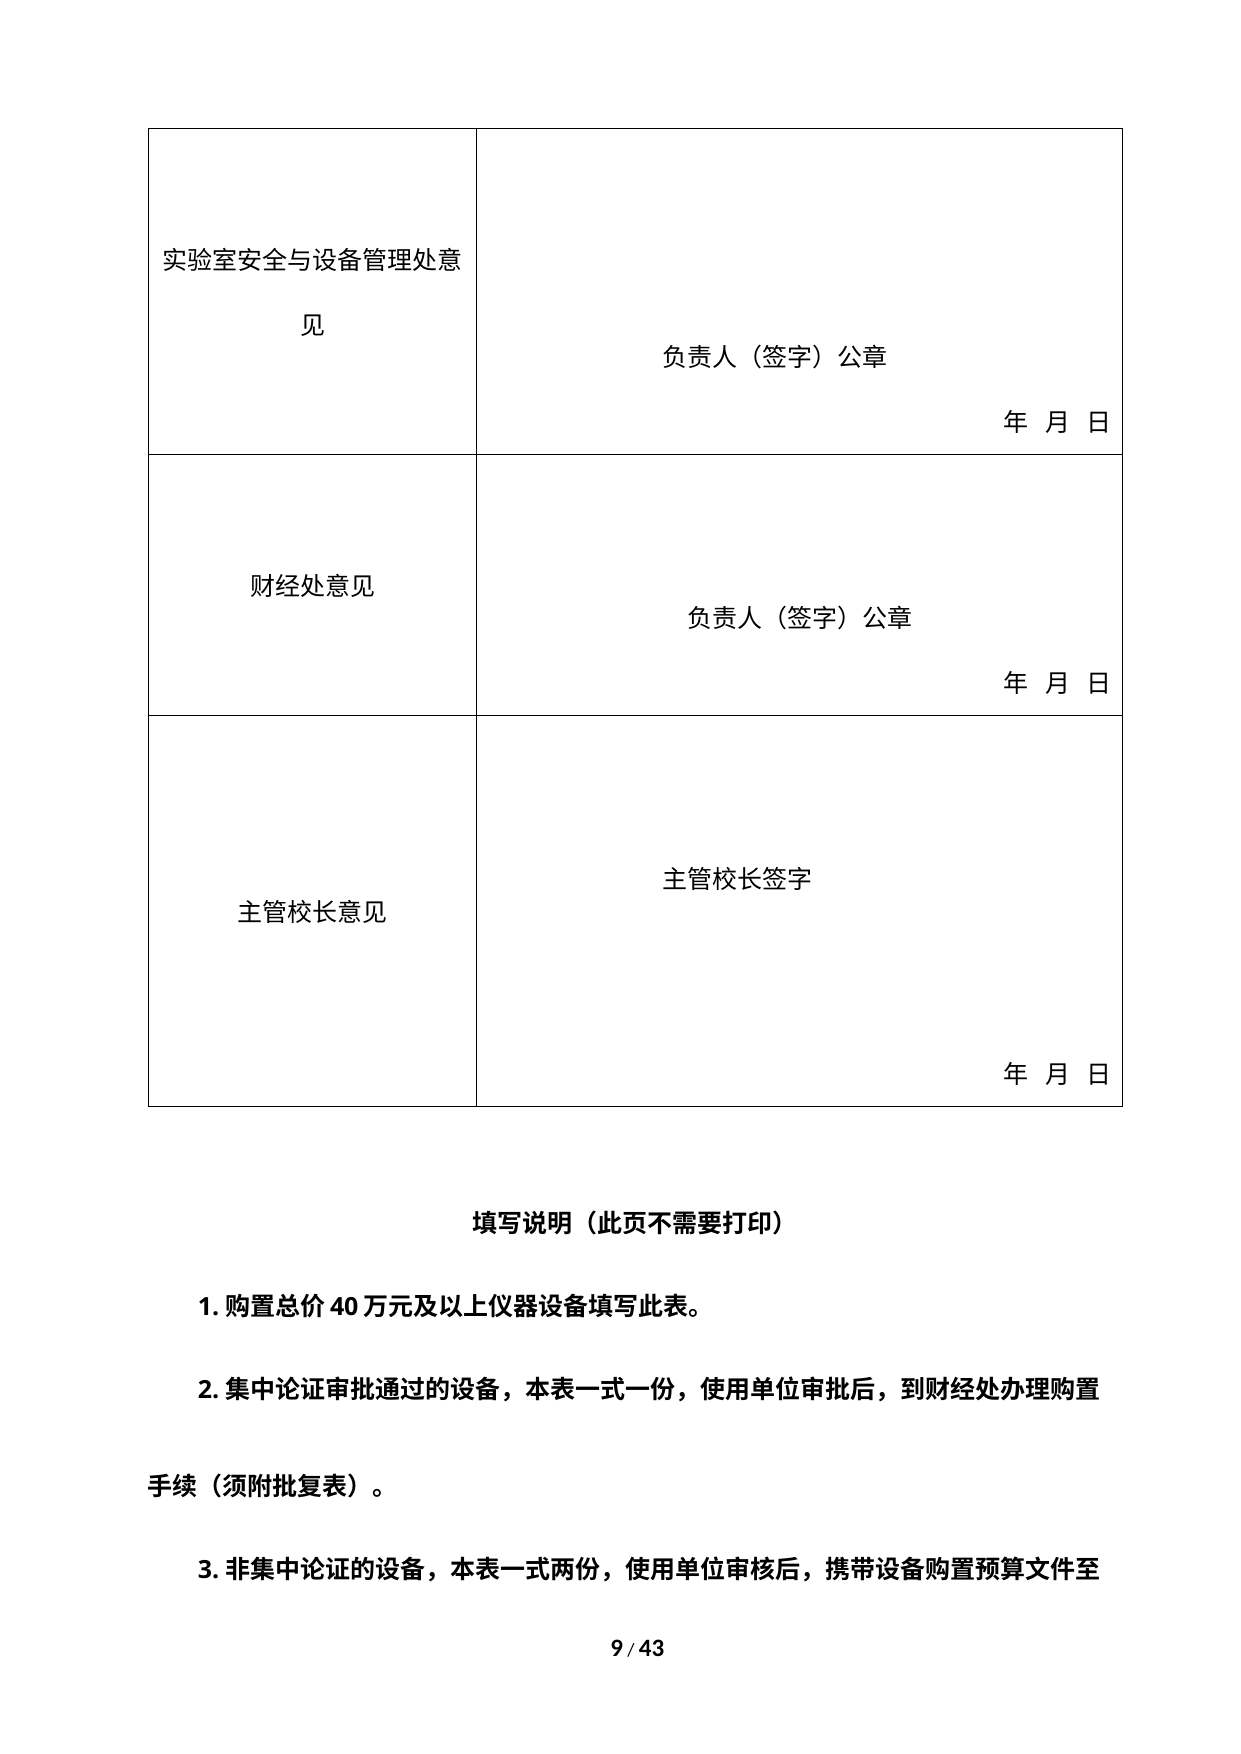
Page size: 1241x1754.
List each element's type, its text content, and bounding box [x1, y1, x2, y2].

table_cell 主管校长意见 [149, 716, 476, 1106]
text 2. 集中论证审批通过的设备，本表一式一份，使用单位审批后，到财经处办理购置手续（须附批复表）。 [148, 1355, 1122, 1517]
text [148, 1536, 1122, 1601]
text 填写说明（此页不需要打印） [148, 1189, 1122, 1254]
table_cell 财经处意见 [149, 455, 476, 714]
table_cell 负责人（签字）公章 年 月 日 [477, 455, 1122, 714]
text 1. 购置总价40万元及以上仪器设备填写此表。 [148, 1272, 1122, 1337]
table_cell 实验室安全与设备管理处意见 [149, 129, 476, 453]
table_cell 负责人（签字）公章 年 月 日 [477, 129, 1122, 453]
table_cell 主管校长签字 年 月 日 [477, 716, 1122, 1106]
